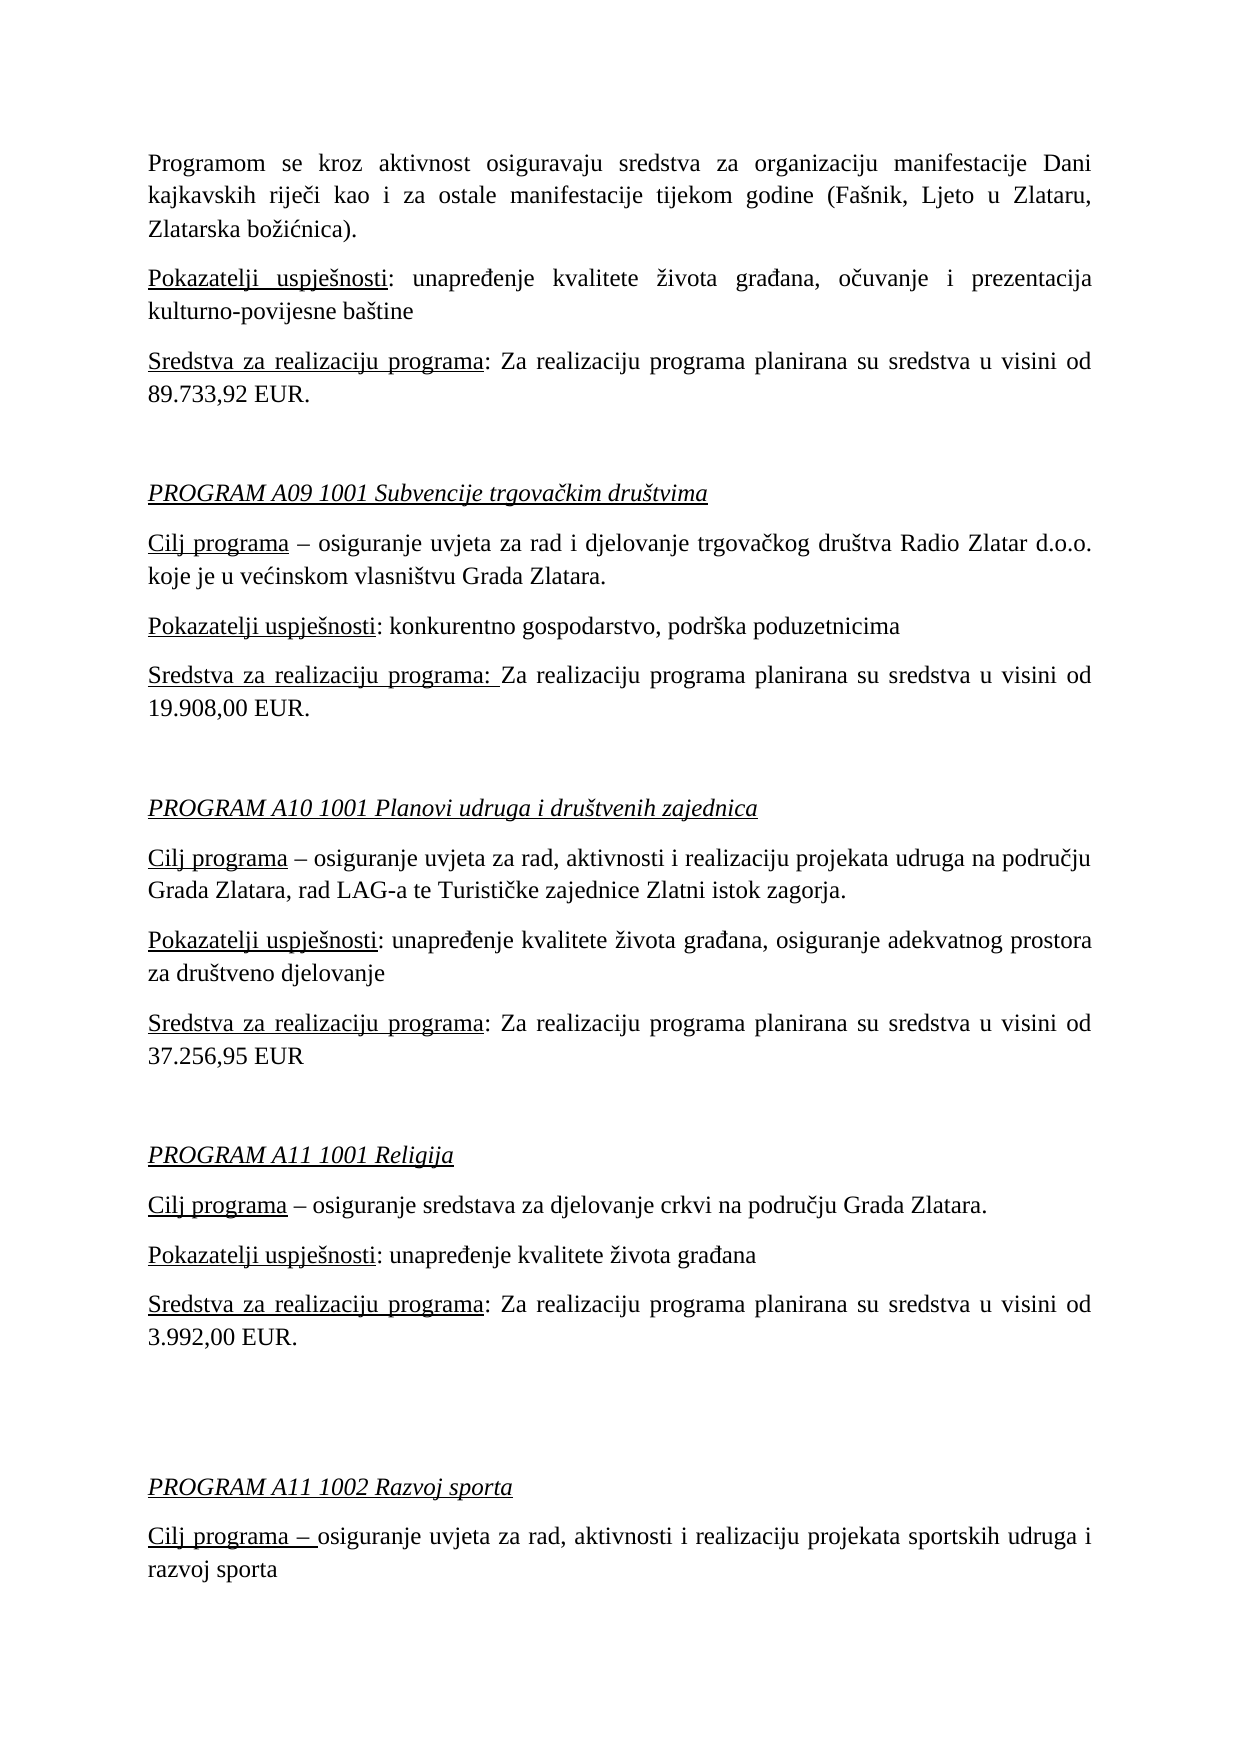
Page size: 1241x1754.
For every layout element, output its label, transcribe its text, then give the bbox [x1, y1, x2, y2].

text Pokazatelji uspješnosti: unapređenje kvalitete života građana [148, 1240, 1093, 1268]
text Sredstva za realizaciju programa: Za realizaciju programa planirana su sredstva u visini od 37.256,95 EUR [148, 1008, 1093, 1070]
text Cilj programa – osiguranje uvjeta za rad i djelovanje trgovačkog društva Radio Zlatar d.o.o. koje je u većinskom vlasništvu Grada Zlatara. [148, 528, 1093, 590]
text Pokazatelji uspješnosti: unapređenje kvalitete života građana, očuvanje i prezentacija kulturno-povijesne baštine [148, 263, 1093, 325]
text PROGRAM A11 1001 Religija [148, 1140, 1093, 1169]
text Cilj programa – osiguranje uvjeta za rad, aktivnosti i realizaciju projekata sportskih udruga i razvoj sporta [148, 1521, 1093, 1583]
text Sredstva za realizaciju programa: Za realizaciju programa planirana su sredstva u visini od 19.908,00 EUR. [148, 661, 1093, 722]
text Pokazatelji uspješnosti: konkurentno gospodarstvo, podrška poduzetnicima [148, 611, 1093, 639]
text PROGRAM A11 1002 Razvoj sporta [148, 1472, 1093, 1500]
text Cilj programa – osiguranje sredstava za djelovanje crkvi na području Grada Zlatara. [148, 1190, 1093, 1219]
text Sredstva za realizaciju programa: Za realizaciju programa planirana su sredstva u visini od 89.733,92 EUR. [148, 346, 1093, 408]
text Programom se kroz aktivnost osiguravaju sredstva za organizaciju manifestacije Dani kajkavskih riječi kao i za ostale manifestacije tijekom godine (Fašnik, Ljeto u Zlataru, Zlatarska božićnica). [148, 148, 1093, 242]
text PROGRAM A09 1001 Subvencije trgovačkim društvima [148, 478, 1093, 507]
text PROGRAM A10 1001 Planovi udruga i društvenih zajednica [148, 793, 1093, 822]
text Cilj programa – osiguranje uvjeta za rad, aktivnosti i realizaciju projekata udruga na području Grada Zlatara, rad LAG-a te Turističke zajednice Zlatni istok zagorja. [148, 843, 1093, 904]
text Sredstva za realizaciju programa: Za realizaciju programa planirana su sredstva u visini od 3.992,00 EUR. [148, 1289, 1093, 1351]
text Pokazatelji uspješnosti: unapređenje kvalitete života građana, osiguranje adekvatnog prostora za društveno djelovanje [148, 925, 1093, 987]
